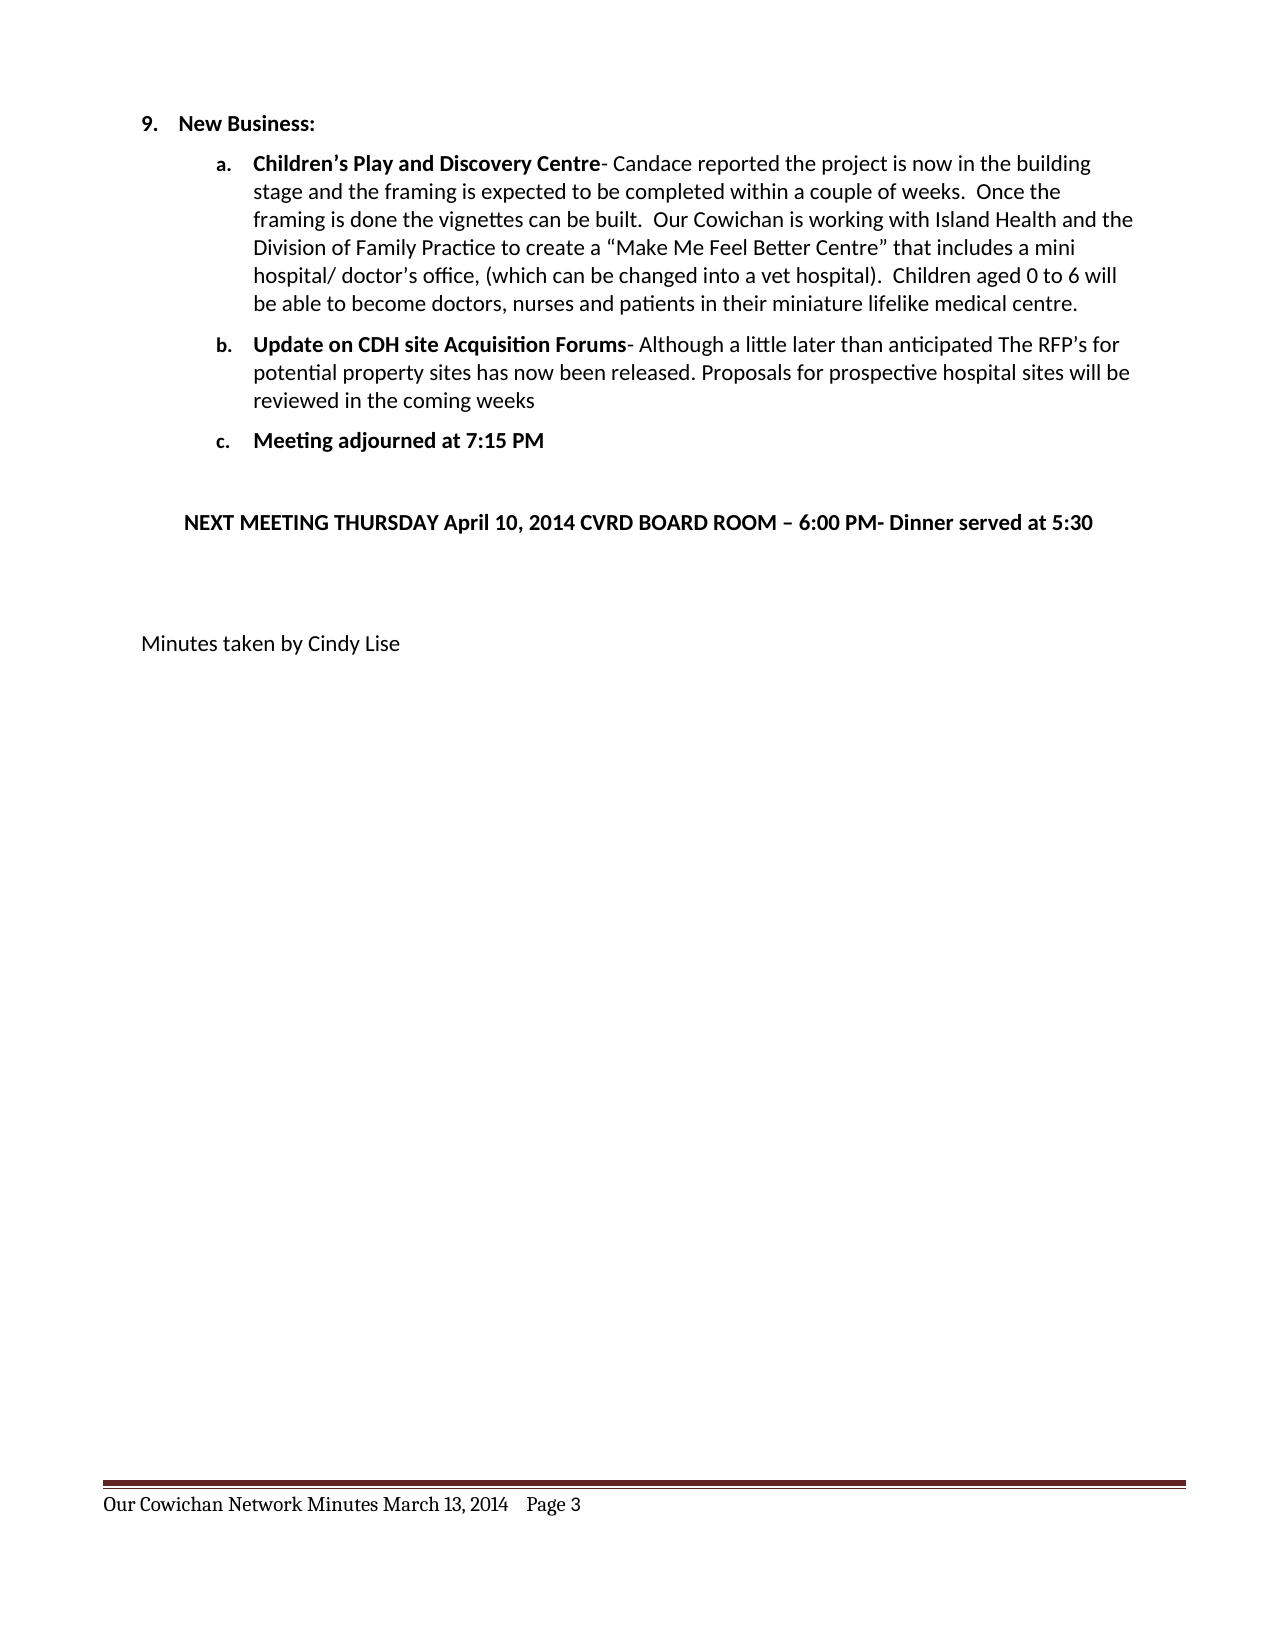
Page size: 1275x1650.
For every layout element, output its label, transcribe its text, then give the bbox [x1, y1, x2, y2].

list New Business: [141, 109, 1137, 137]
list Update on CDH site Acquisition Forums- Although a little later than anticipated The RFP’s for potential property sites has now been released. Proposals for prospective hospital sites will be reviewed in the coming weeks [216, 330, 1137, 414]
list Meeting adjourned at 7:15 PM [216, 427, 1137, 454]
text NEXT MEETING THURSDAY April 10, 2014 CVRD BOARD ROOM – 6:00 PM- Dinner served at 5:30 [141, 508, 1137, 536]
text Minutes taken by Cindy Lise [141, 629, 1137, 657]
list Children’s Play and Discovery Centre- Candace reported the project is now in the building stage and the framing is expected to be completed within a couple of weeks. Once the framing is done the vignettes can be built. Our Cowichan is working with Island Health and the Division of Family Practice to create a “Make Me Feel Better Centre” that includes a mini hospital/ doctor’s office, (which can be changed into a vet hospital). Children aged 0 to 6 will be able to become doctors, nurses and patients in their miniature lifelike medical centre. [216, 149, 1137, 317]
